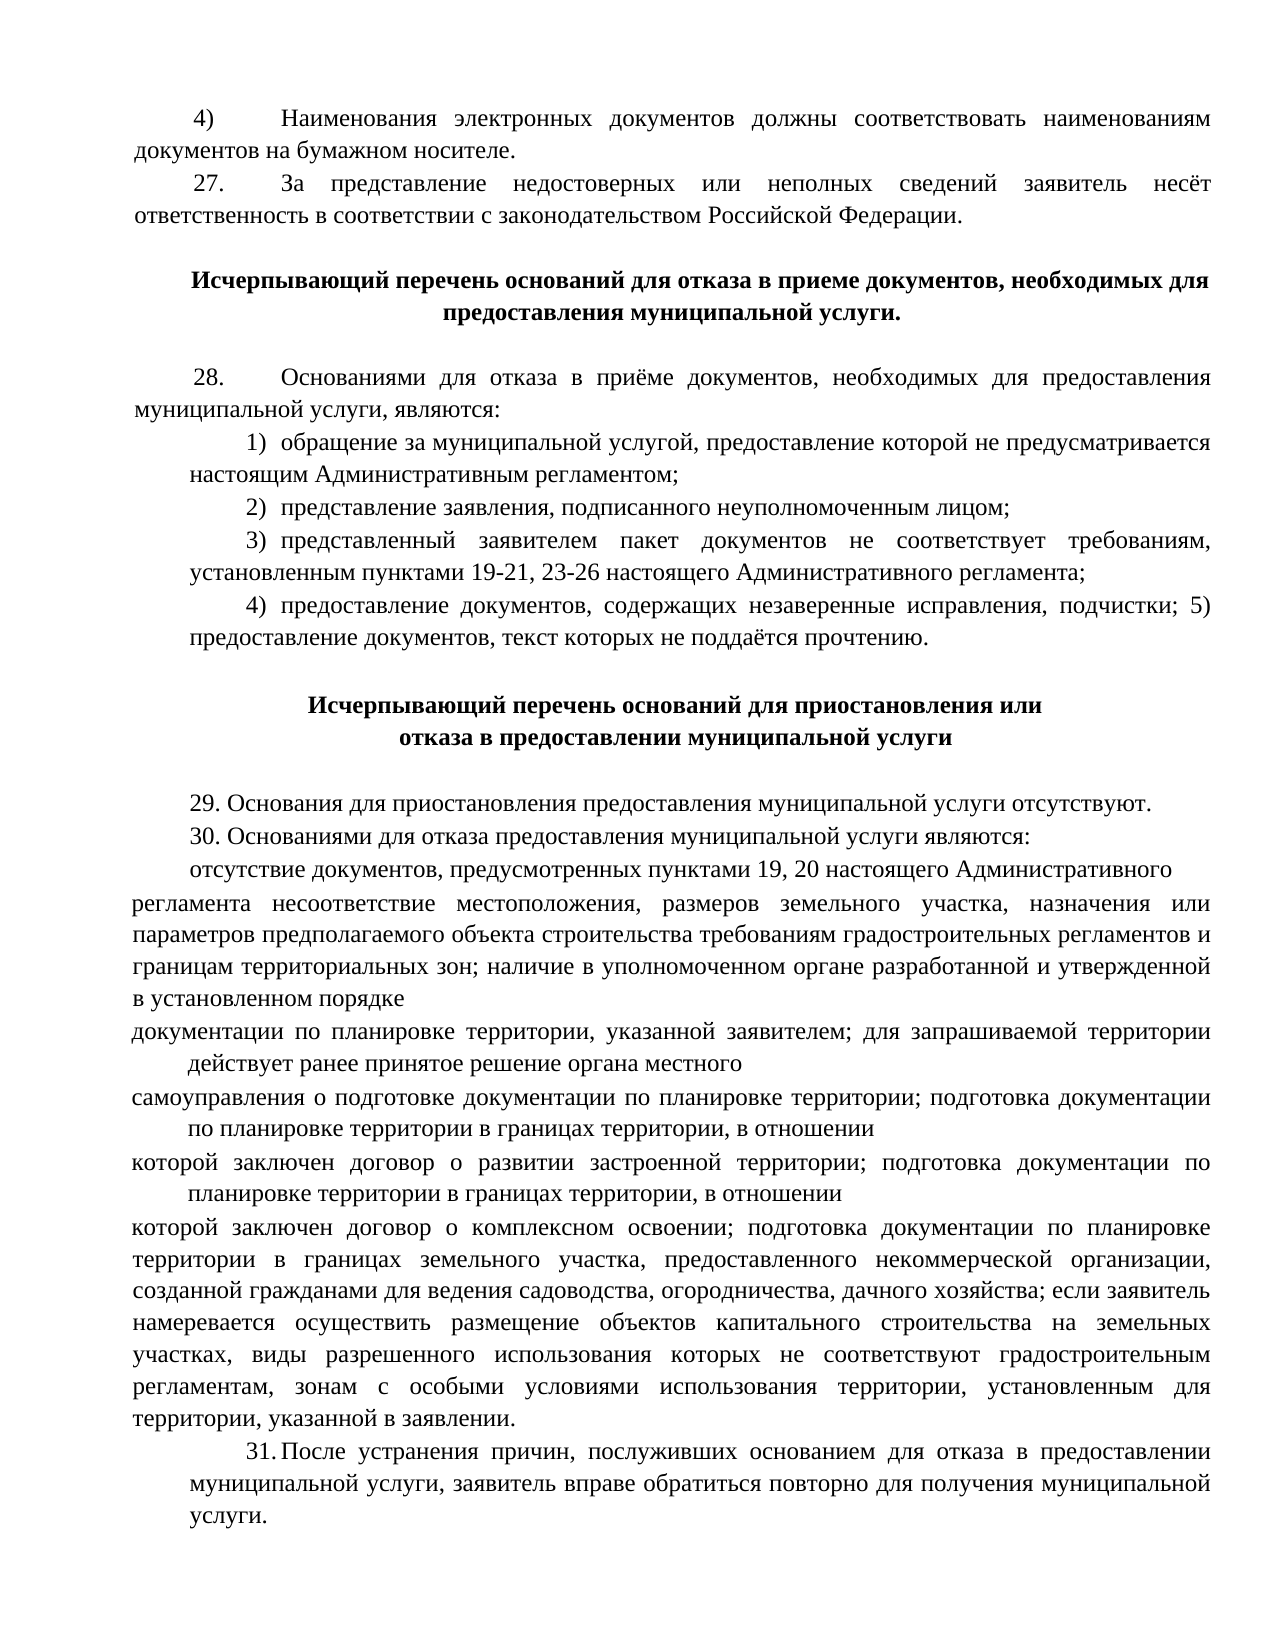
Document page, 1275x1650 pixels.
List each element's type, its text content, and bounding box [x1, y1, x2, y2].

list Основаниями для отказа в приёме документов, необходимых для предоставления муниципальной услуги, являются: [134, 362, 1212, 423]
text которой заключен договор о комплексном освоении; подготовка документации по планировке территории в границах земельного участка, предоставленного некоммерческой организации, созданной гражданами для ведения садоводства, огородничества, дачного хозяйства; если заявитель намеревается осуществить размещение объектов капитального строительства на земельных участках, виды разрешенного использования которых не соответствуют градостроительным регламентам, зонам с особыми условиями использования территории, установленным для территории, указанной в заявлении. [131, 1212, 1212, 1432]
text отсутствие документов, предусмотренных пунктами 19, 20 настоящего Административного [189, 854, 1212, 883]
list За представление недостоверных или неполных сведений заявитель несёт ответственность в соответствии с законодательством Российской Федерации. [134, 168, 1212, 229]
text которой заключен договор о развитии застроенной территории; подготовка документации по планировке территории в границах территории, в отношении [131, 1147, 1212, 1207]
list Наименования электронных документов должны соответствовать наименованиям документов на бумажном носителе. [134, 103, 1212, 164]
text самоуправления о подготовке документации по планировке территории; подготовка документации по планировке территории в границах территории, в отношении [131, 1082, 1212, 1142]
text документации по планировке территории, указанной заявителем; для запрашиваемой территории действует ранее принятое решение органа местного [131, 1016, 1212, 1077]
list предоставление документов, содержащих незаверенные исправления, подчистки; 5) предоставление документов, текст которых не поддаётся прочтению. [189, 591, 1212, 651]
text Исчерпывающий перечень оснований для отказа в приеме документов, необходимых для предоставления муниципальной услуги. [191, 265, 1212, 326]
list После устранения причин, послуживших основанием для отказа в предоставлении муниципальной услуги, заявитель вправе обратиться повторно для получения муниципальной услуги. [189, 1436, 1212, 1529]
list представленный заявителем пакет документов не соответствует требованиям, установленным пунктами 19-21, 23-26 настоящего Административного регламента; [189, 525, 1212, 586]
subtitle Исчерпывающий перечень оснований для приостановления или отказа в предоставлении муниципальной услуги [308, 690, 1043, 751]
text регламента несоответствие местоположения, размеров земельного участка, назначения или параметров предполагаемого объекта строительства требованиям градостроительных регламентов и границам территориальных зон; наличие в уполномоченном органе разработанной и утвержденной в установленном порядке [131, 888, 1212, 1012]
list обращение за муниципальной услугой, предоставление которой не предусматривается настоящим Административным регламентом; [189, 427, 1212, 488]
list представление заявления, подписанного неуполномоченным лицом; [189, 492, 1212, 521]
list Основаниями для отказа предоставления муниципальной услуги являются: [189, 821, 1212, 850]
list Основания для приостановления предоставления муниципальной услуги отсутствуют. [189, 788, 1212, 817]
